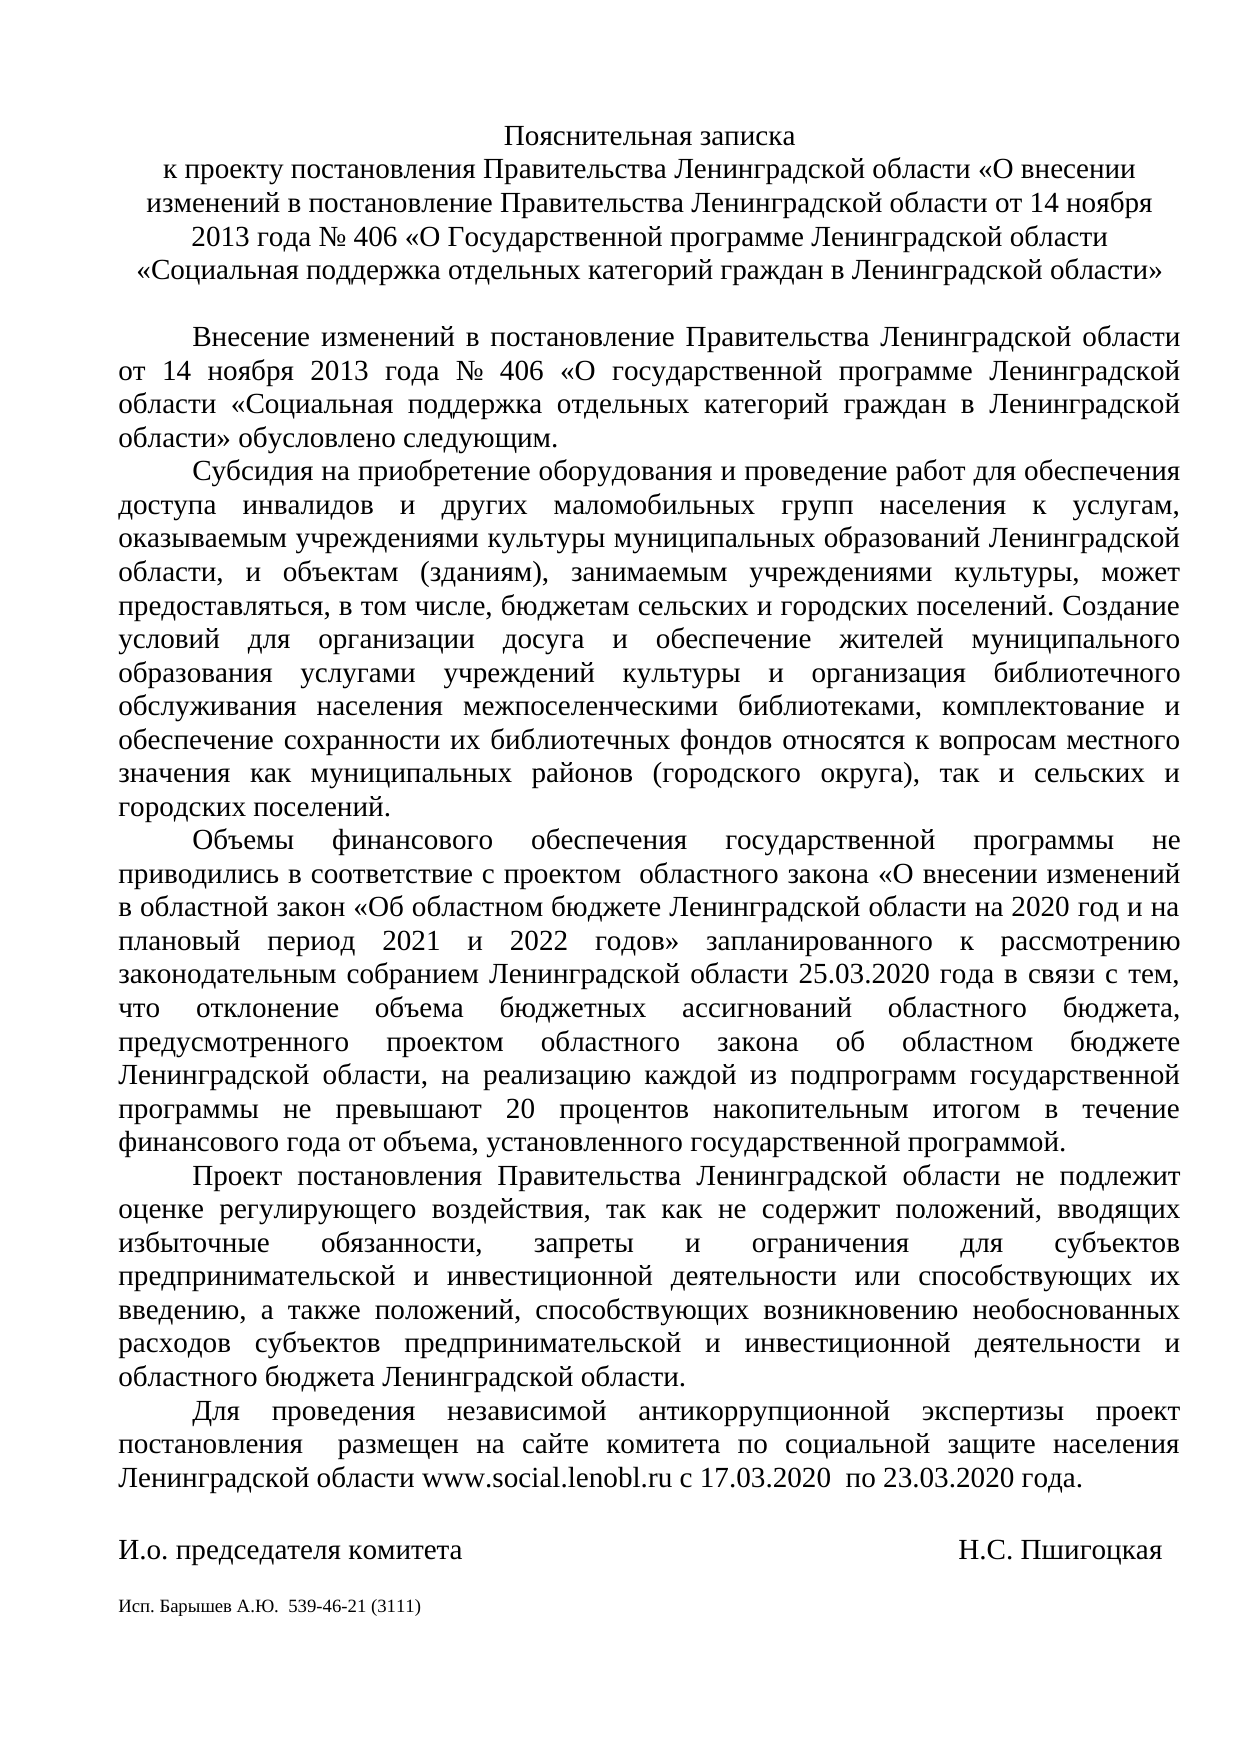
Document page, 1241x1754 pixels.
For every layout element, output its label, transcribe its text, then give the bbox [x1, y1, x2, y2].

text И.о. председателя комитета Н.С. Пшигоцкая [118, 1532, 1181, 1565]
text Пояснительная записка [118, 118, 1181, 152]
text к проекту постановления Правительства Ленинградской области «О внесении изменений в постановление Правительства Ленинградской области от 14 ноября 2013 года № 406 «О Государственной программе Ленинградской области «Социальная поддержка отдельных категорий граждан в Ленинградской области» [118, 152, 1181, 286]
text Объемы финансового обеспечения государственной программы не приводились в соответствие с проектом областного закона «О внесении изменений в областной закон «Об областном бюджете Ленинградской области на 2020 год и на плановый период 2021 и 2022 годов» запланированного к рассмотрению законодательным собранием Ленинградской области 25.03.2020 года в связи с тем, что отклонение объема бюджетных ассигнований областного бюджета, предусмотренного проектом областного закона об областном бюджете Ленинградской области, на реализацию каждой из подпрограмм государственной программы не превышают 20 процентов накопительным итогом в течение финансового года от объема, установленного государственной программой. [118, 822, 1181, 1158]
text Субсидия на приобретение оборудования и проведение работ для обеспечения доступа инвалидов и других маломобильных групп населения к услугам, оказываемым учреждениями культуры муниципальных образований Ленинградской области, и объектам (зданиям), занимаемым учреждениями культуры, может предоставляться, в том числе, бюджетам сельских и городских поселений. Создание условий для организации досуга и обеспечение жителей муниципального образования услугами учреждений культуры и организация библиотечного обслуживания населения межпоселенческими библиотеками, комплектование и обеспечение сохранности их библиотечных фондов относятся к вопросам местного значения как муниципальных районов (городского округа), так и сельских и городских поселений. [118, 453, 1181, 822]
text Внесение изменений в постановление Правительства Ленинградской области от 14 ноября 2013 года № 406 «О государственной программе Ленинградской области «Социальная поддержка отдельных категорий граждан в Ленинградской области» обусловлено следующим. [118, 319, 1181, 453]
text Для проведения независимой антикоррупционной экспертизы проект постановления размещен на сайте комитета по социальной защите населения Ленинградской области www.social.lenobl.ru с 17.03.2020 по 23.03.2020 года. [118, 1393, 1181, 1493]
text Исп. Барышев А.Ю. 539-46-21 (3111) [118, 1595, 1181, 1617]
text Проект постановления Правительства Ленинградской области не подлежит оценке регулирующего воздействия, так как не содержит положений, вводящих избыточные обязанности, запреты и ограничения для субъектов предпринимательской и инвестиционной деятельности или способствующих их введению, а также положений, способствующих возникновению необоснованных расходов субъектов предпринимательской и инвестиционной деятельности и областного бюджета Ленинградской области. [118, 1158, 1181, 1393]
